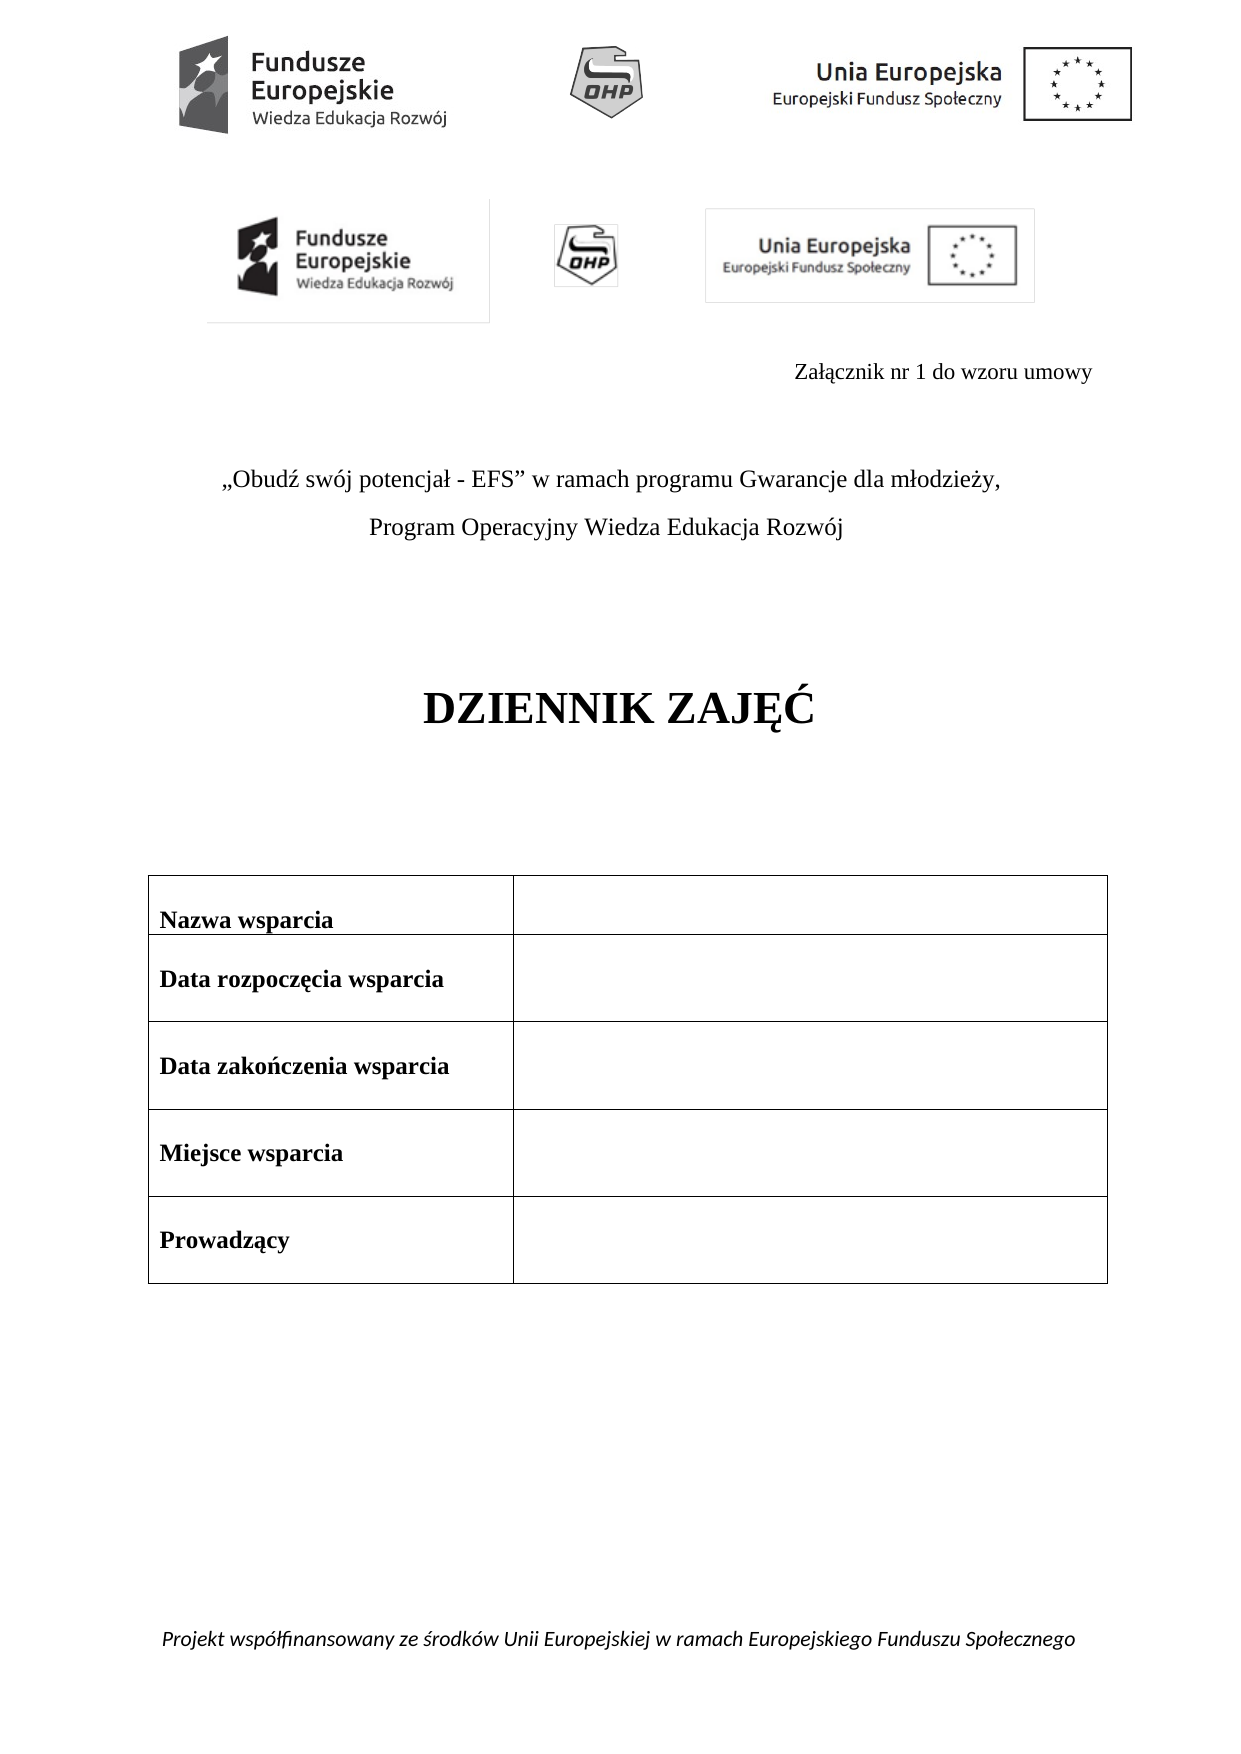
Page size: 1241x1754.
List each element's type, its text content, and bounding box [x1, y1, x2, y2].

table_cell Data rozpoczęcia wsparcia [149, 935, 513, 1021]
table_cell [514, 1022, 1107, 1108]
picture [752, 26, 1154, 142]
table_cell [514, 1110, 1107, 1196]
table_cell Prowadzący [149, 1197, 513, 1283]
picture [158, 19, 466, 155]
table_cell [514, 935, 1107, 1021]
text Program Operacyjny Wiedza Edukacja Rozwój [148, 512, 1093, 540]
table_header Nazwa wsparcia [149, 876, 513, 934]
text DZIENNIK ZAJĘĆ [148, 681, 1093, 733]
table_header [514, 876, 1107, 934]
picture [207, 199, 1035, 326]
text „Obudź swój potencjał - EFS” w ramach programu Gwarancje dla młodzieży, [148, 464, 1093, 493]
table_cell [514, 1197, 1107, 1283]
table_cell Miejsce wsparcia [149, 1110, 513, 1196]
text Załącznik nr 1 do wzoru umowy [148, 358, 1093, 385]
table_cell Data zakończenia wsparcia [149, 1022, 513, 1108]
picture [568, 44, 646, 121]
